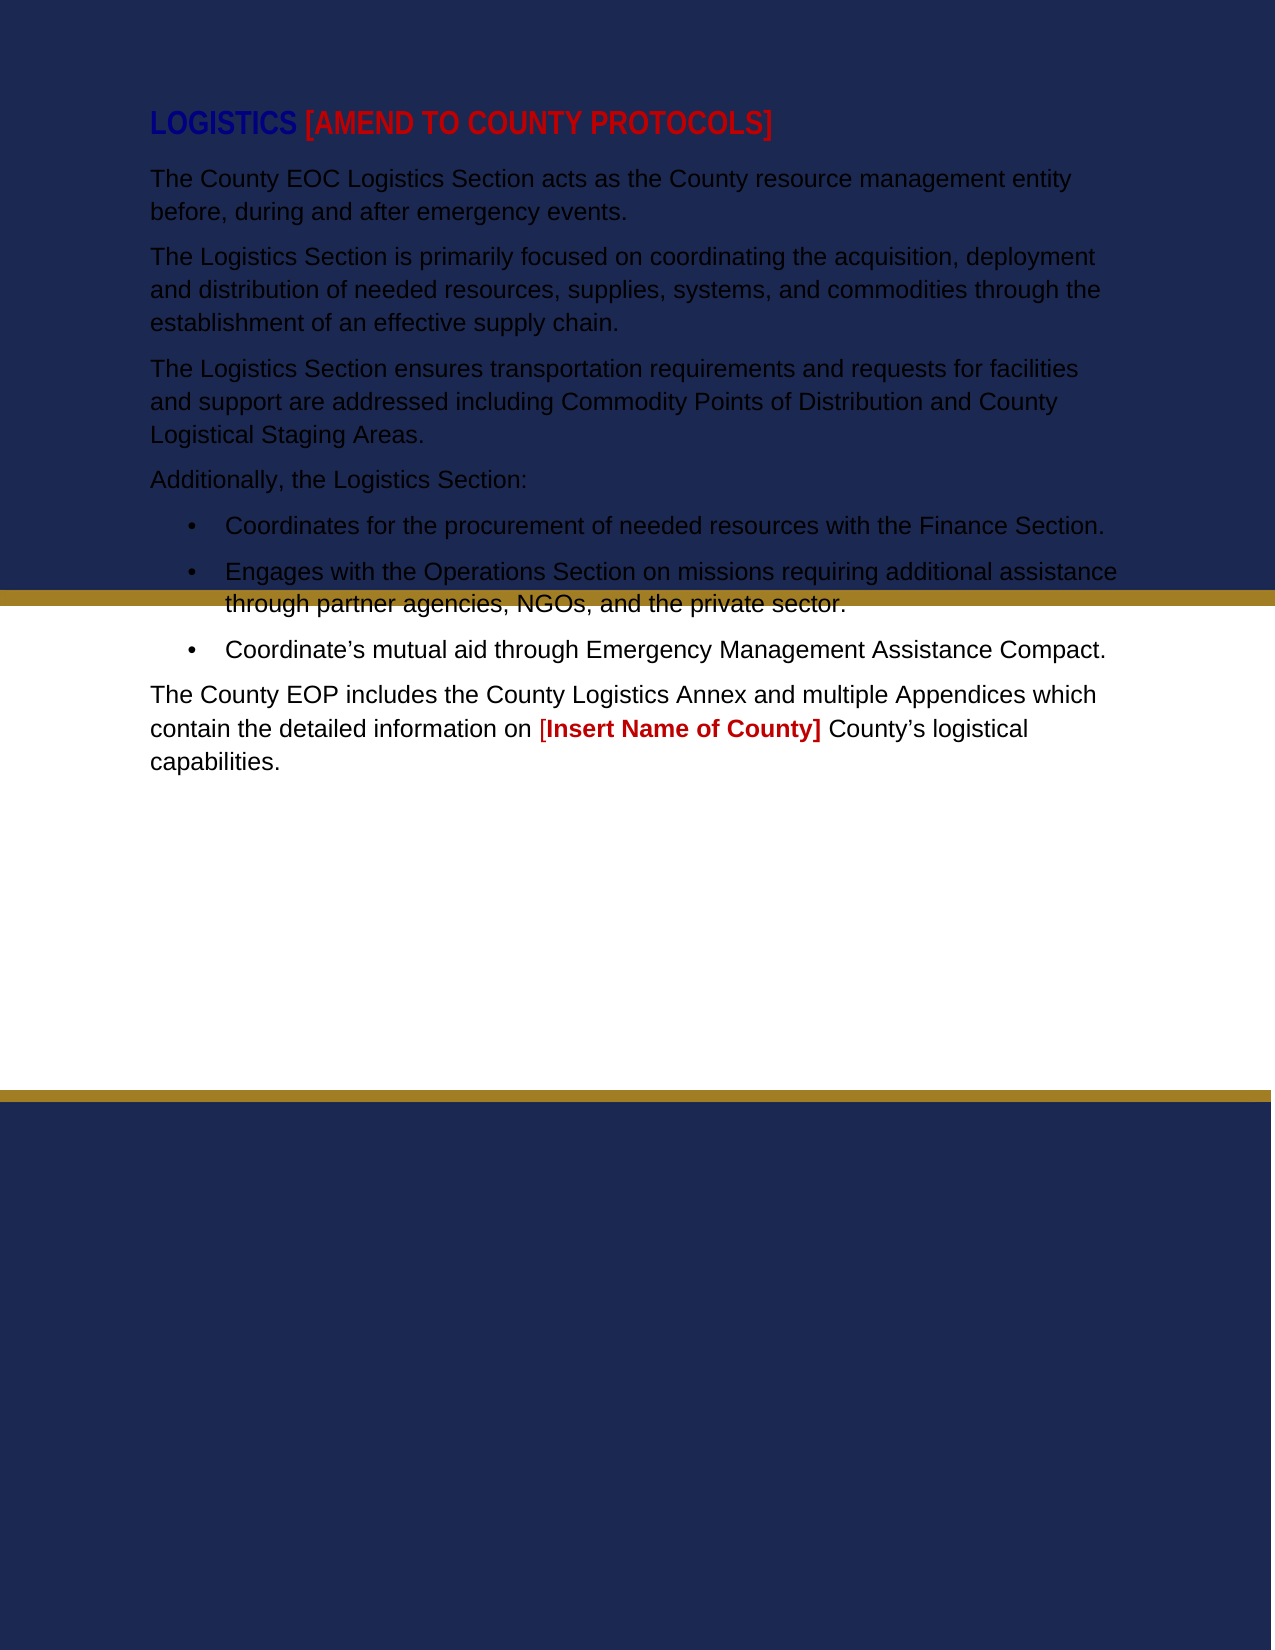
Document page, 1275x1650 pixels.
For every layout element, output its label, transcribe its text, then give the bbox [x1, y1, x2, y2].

text The County EOP includes the County Logistics Annex and multiple Appendices which contain the detailed information on [Insert Name of County] County’s logistical capabilities. [150, 681, 1125, 775]
text Additionally, the Logistics Section: [150, 465, 1125, 494]
subtitle LOGISTICS [amend to county protocols] [150, 103, 1125, 141]
text The County EOC Logistics Section acts as the County resource management entity before, during and after emergency events. [150, 164, 1125, 226]
text The Logistics Section ensures transportation requirements and requests for facilities and support are addressed including Commodity Points of Distribution and County Logistical Staging Areas. [150, 354, 1125, 449]
picture [0, 0, 1275, 606]
text The Logistics Section is primarily focused on coordinating the acquisition, deployment and distribution of needed resources, supplies, systems, and commodities through the establishment of an effective supply chain. [150, 242, 1125, 337]
list Coordinates for the procurement of needed resources with the Finance Section. [187, 511, 1125, 540]
picture [0, 1090, 1271, 1650]
list Coordinate’s mutual aid through Emergency Management Assistance Compact. [187, 635, 1125, 664]
list Engages with the Operations Section on missions requiring additional assistance through partner agencies, NGOs, and the private sector. [187, 556, 1125, 618]
